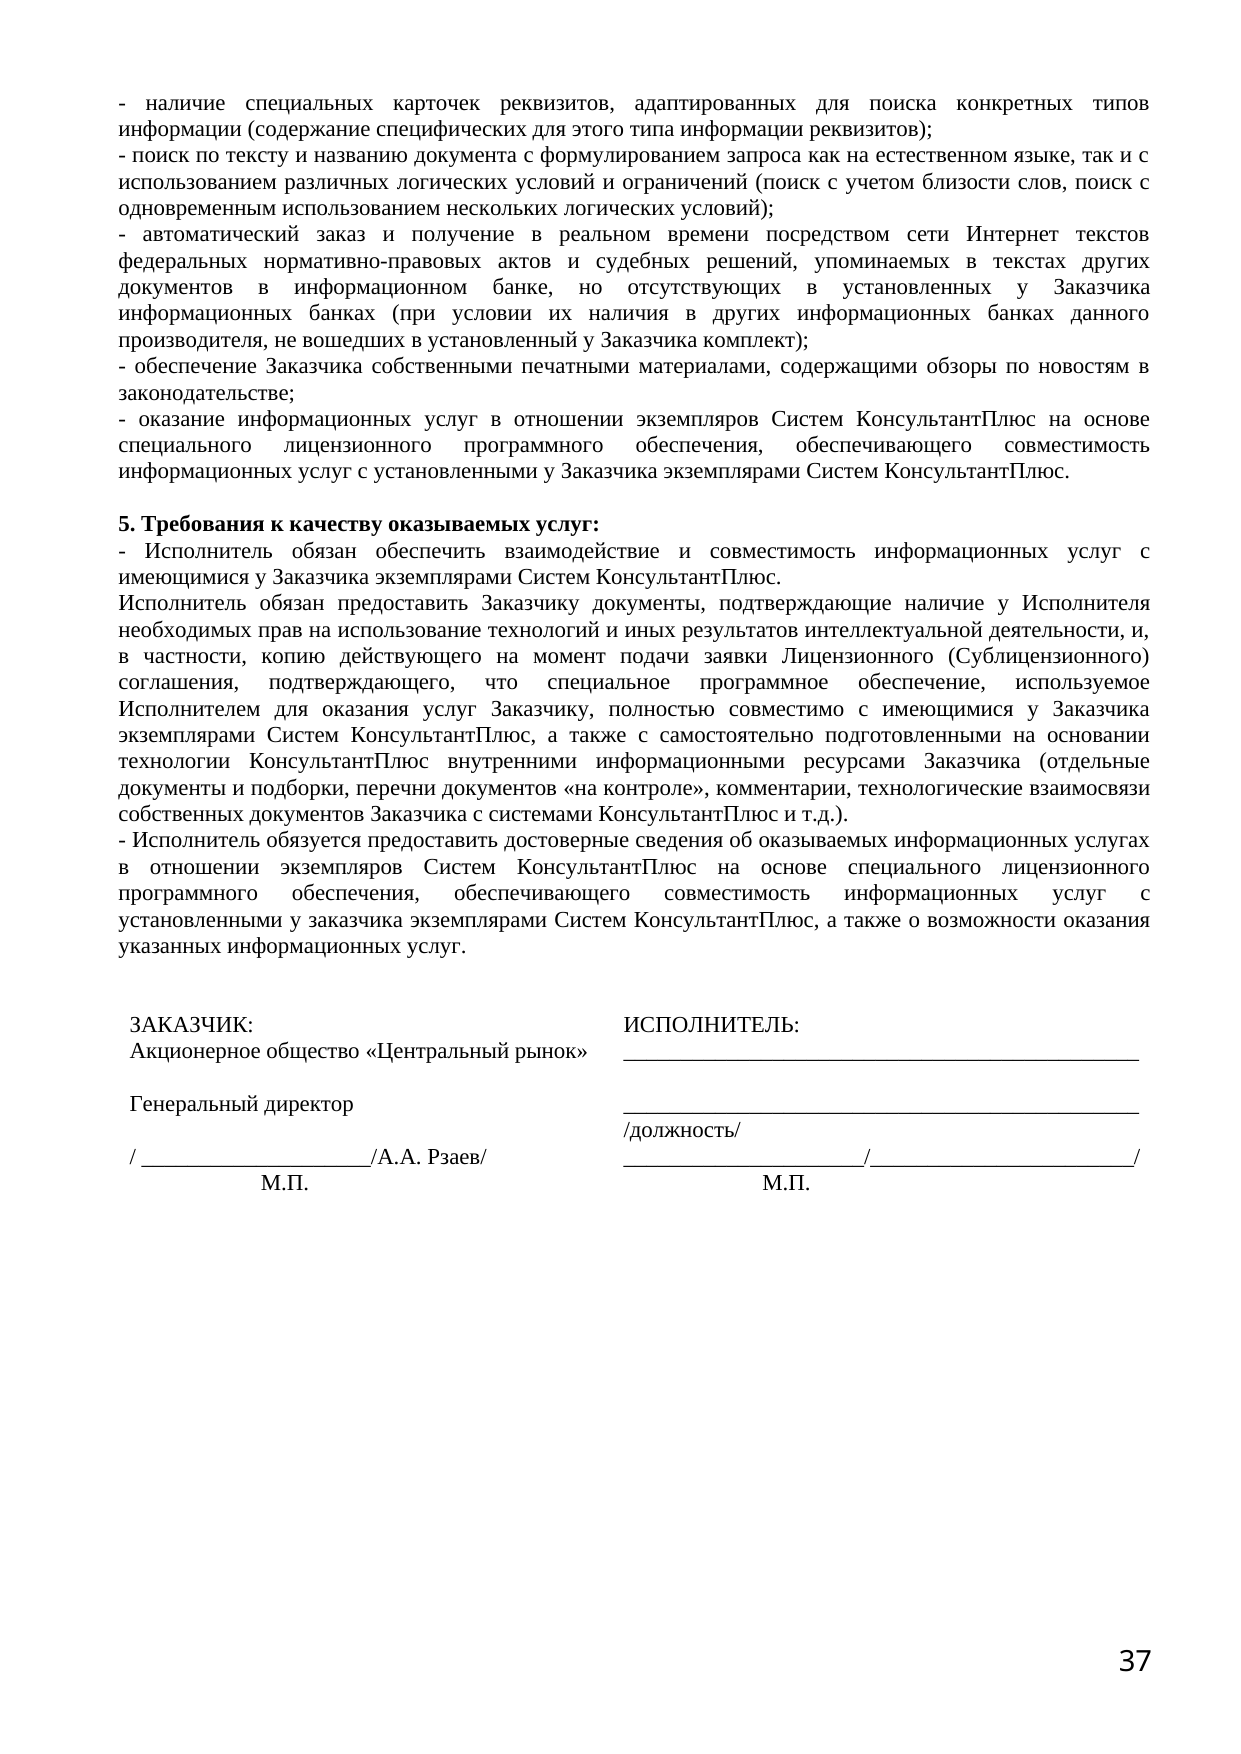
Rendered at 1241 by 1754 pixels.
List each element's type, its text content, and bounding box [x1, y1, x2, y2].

text - наличие специальных карточек реквизитов, адаптированных для поиска конкретных типов информации (содержание специфических для этого типа информации реквизитов); [118, 89, 1152, 141]
table_header ЗАКАЗЧИК: Акционерное общество «Центральный рынок» Генеральный директор / ____________________/А.А. Рзаев/ М.П. [118, 1011, 612, 1196]
text - автоматический заказ и получение в реальном времени посредством сети Интернет текстов федеральных нормативно-правовых актов и судебных решений, упоминаемых в текстах других документов в информационном банке, но отсутствующих в установленных у Заказчика информационных банках (при условии их наличия в других информационных банках данного производителя, не вошедших в установленный у Заказчика комплект); [118, 220, 1152, 352]
text - Исполнитель обязан обеспечить взаимодействие и совместимость информационных услуг с имеющимися у Заказчика экземплярами Систем КонсультантПлюс. [118, 537, 1152, 589]
text - Исполнитель обязуется предоставить достоверные сведения об оказываемых информационных услугах в отношении экземпляров Систем КонсультантПлюс на основе специального лицензионного программного обеспечения, обеспечивающего совместимость информационных услуг с установленными у заказчика экземплярами Систем КонсультантПлюс, а также о возможности оказания указанных информационных услуг. [118, 827, 1152, 958]
text Исполнитель обязан предоставить Заказчику документы, подтверждающие наличие у Исполнителя необходимых прав на использование технологий и иных результатов интеллектуальной деятельности, и, в частности, копию действующего на момент подачи заявки Лицензионного (Сублицензионного) соглашения, подтверждающего, что специальное программное обеспечение, используемое Исполнителем для оказания услуг Заказчику, полностью совместимо с имеющимися у Заказчика экземплярами Систем КонсультантПлюс, а также с самостоятельно подготовленными на основании технологии КонсультантПлюс внутренними информационными ресурсами Заказчика (отдельные документы и подборки, перечни документов «на контроле», комментарии, технологические взаимосвязи собственных документов Заказчика с системами КонсультантПлюс и т.д.). [118, 589, 1152, 827]
text - оказание информационных услуг в отношении экземпляров Систем КонсультантПлюс на основе специального лицензионного программного обеспечения, обеспечивающего совместимость информационных услуг с установленными у Заказчика экземплярами Систем КонсультантПлюс. [118, 405, 1152, 484]
table_header ИСПОЛНИТЕЛЬ: _____________________________________________ _____________________________________________ /должность/ _____________________/_______________________/ М.П. [612, 1011, 1152, 1196]
text - поиск по тексту и названию документа с формулированием запроса как на естественном языке, так и с использованием различных логических условий и ограничений (поиск с учетом близости слов, поиск с одновременным использованием нескольких логических условий); [118, 141, 1152, 220]
text - обеспечение Заказчика собственными печатными материалами, содержащими обзоры по новостям в законодательстве; [118, 352, 1152, 405]
text 5. Требования к качеству оказываемых услуг: [118, 510, 1152, 537]
